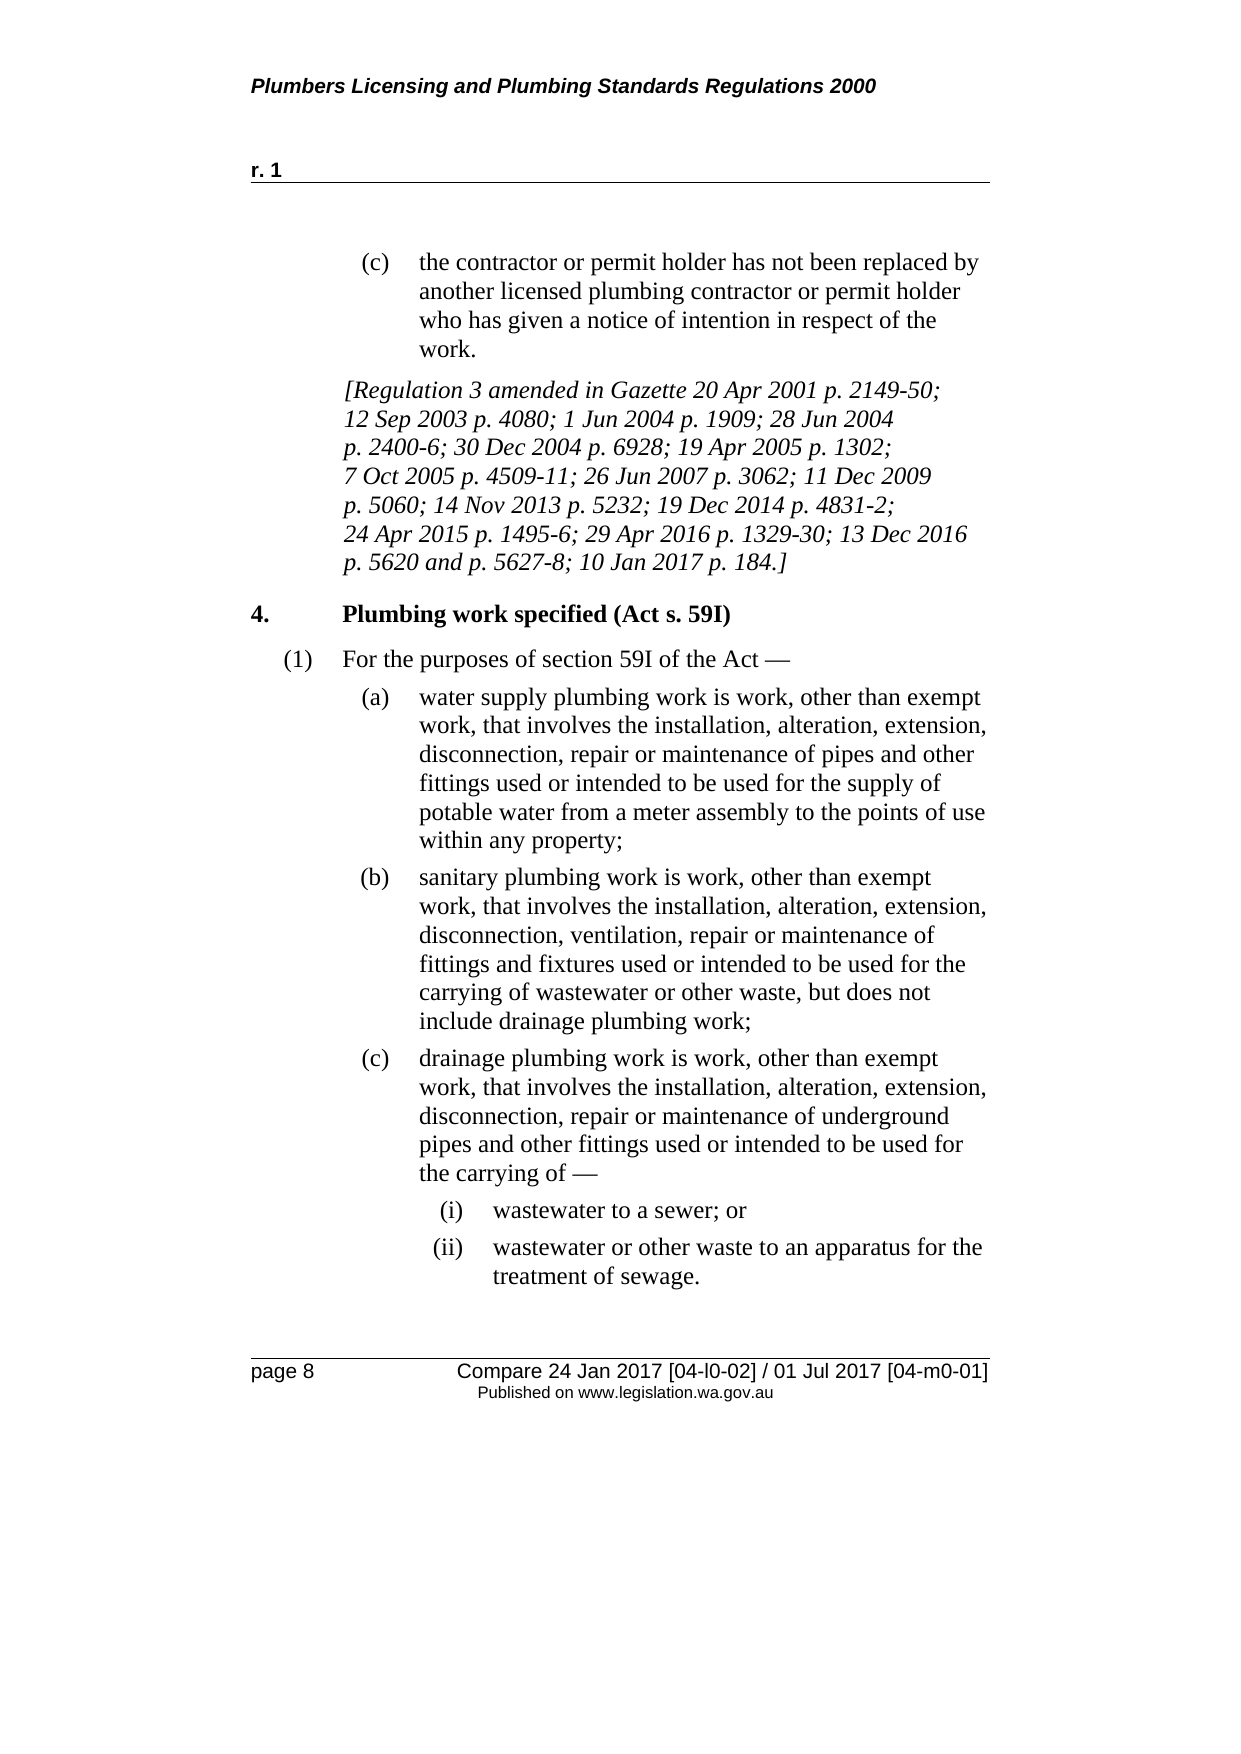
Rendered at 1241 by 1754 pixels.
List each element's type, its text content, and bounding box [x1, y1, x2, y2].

text (c) drainage plumbing work is work, other than exempt work, that involves the installation, alteration, extension, disconnection, repair or maintenance of underground pipes and other fittings used or intended to be used for the carrying of — [251, 1043, 990, 1187]
text (a) water supply plumbing work is work, other than exempt work, that involves the installation, alteration, extension, disconnection, repair or maintenance of pipes and other fittings used or intended to be used for the supply of potable water from a meter assembly to the points of use within any property; [251, 682, 990, 854]
text (c) the contractor or permit holder has not been replaced by another licensed plumbing contractor or permit holder who has given a notice of intention in respect of the work. [251, 247, 990, 362]
text [Regulation 3 amended in Gazette 20 Apr 2001 p. 2149-50; 12 Sep 2003 p. 4080; 1 Jun 2004 p. 1909; 28 Jun 2004 p. 2400-6; 30 Dec 2004 p. 6928; 19 Apr 2005 p. 1302; 7 Oct 2005 p. 4509-11; 26 Jun 2007 p. 3062; 11 Dec 2009 p. 5060; 14 Nov 2013 p. 5232; 19 Dec 2014 p. 4831-2; 24 Apr 2015 p. 1495-6; 29 Apr 2016 p. 1329-30; 13 Dec 2016 p. 5620 and p. 5627-8; 10 Jan 2017 p. 184.] [251, 375, 990, 576]
subtitle 4. Plumbing work specified (Act s. 59I) [251, 599, 990, 628]
text (1) For the purposes of section 59I of the Act — [251, 644, 990, 673]
text (ii) wastewater or other waste to an apparatus for the treatment of sewage. [251, 1232, 990, 1290]
text (i) wastewater to a sewer; or [251, 1195, 990, 1224]
text (b) sanitary plumbing work is work, other than exempt work, that involves the installation, alteration, extension, disconnection, ventilation, repair or maintenance of fittings and fixtures used or intended to be used for the carrying of wastewater or other waste, but does not include drainage plumbing work; [251, 862, 990, 1035]
